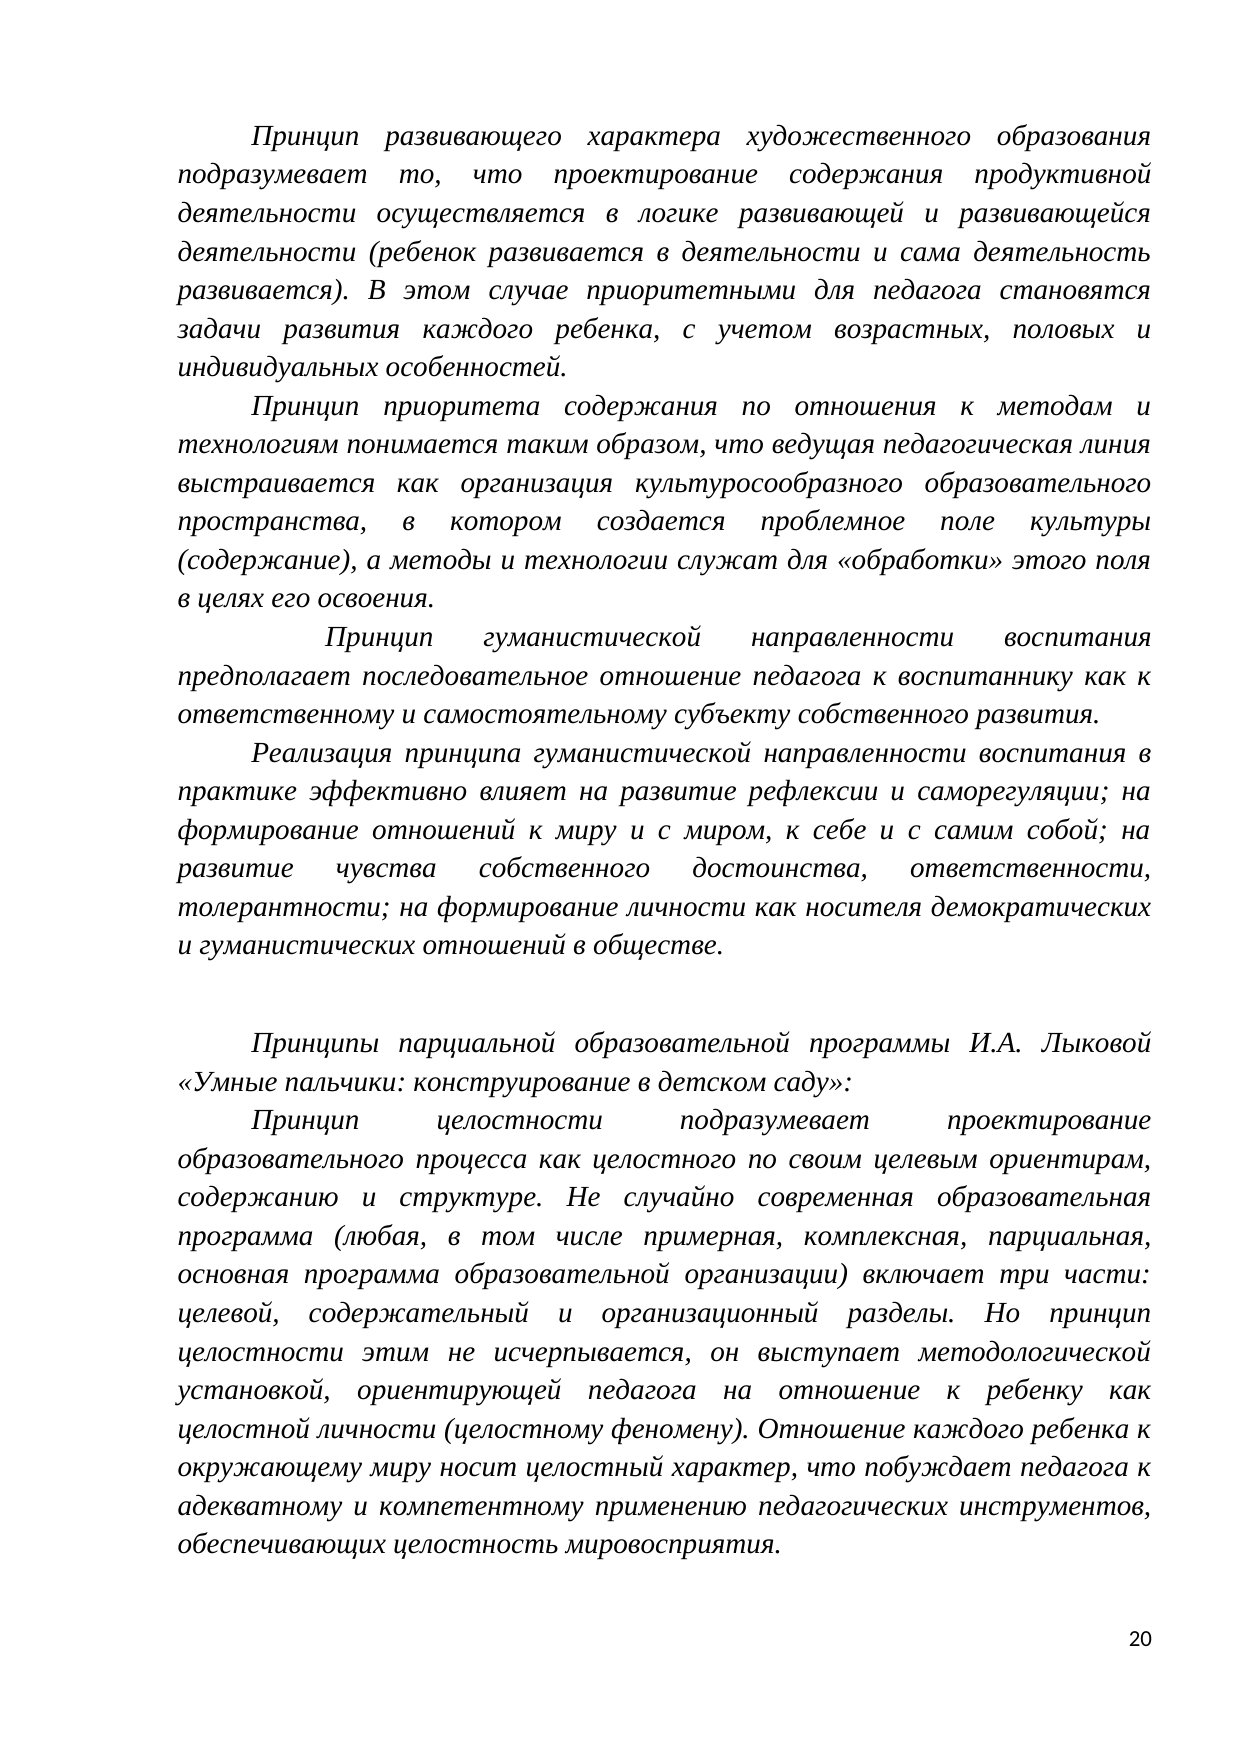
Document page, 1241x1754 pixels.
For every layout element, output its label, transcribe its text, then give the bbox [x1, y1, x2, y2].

text Реализация принципа гуманистической направленности воспитания в практике эффективно влияет на развитие рефлексии и саморегуляции; на формирование отношений к миру и с миром, к себе и с самим собой; на развитие чувства собственного достоинства, ответственности, толерантности; на формирование личности как носителя демократических и гуманистических отношений в обществе. [177, 735, 1152, 961]
list Принцип целостности подразумевает проектирование образовательного процесса как целостного по своим целевым ориентирам, содержанию и структуре. Не случайно современная образовательная программа (любая, в том числе примерная, комплексная, парциальная, основная программа образовательной организации) включает три части: целевой, содержательный и организационный разделы. Но принцип целостности этим не исчерпывается, он выступает методологической установкой, ориентирующей педагога на отношение к ребенку как целостной личности (целостному феномену). Отношение каждого ребенка к окружающему миру носит целостный характер, что побуждает педагога к адекватному и компетентному применению педагогических инструментов, обеспечивающих целостность мировосприятия. [177, 1102, 1152, 1560]
text Принципы парциальной образовательной программы И.А. Лыковой «Умные пальчики: конструирование в детском саду»: [177, 1025, 1152, 1097]
list Принцип приоритета содержания по отношения к методам и технологиям понимается таким образом, что ведущая педагогическая линия выстраивается как организация культуросообразного образовательного пространства, в котором создается проблемное поле культуры (содержание), а методы и технологии служат для «обработки» этого поля в целях его освоения. [177, 388, 1152, 614]
list Принцип развивающего характера художественного образования подразумевает то, что проектирование содержания продуктивной деятельности осуществляется в логике развивающей и развивающейся деятельности (ребенок развивается в деятельности и сама деятельность развивается). В этом случае приоритетными для педагога становятся задачи развития каждого ребенка, с учетом возрастных, половых и индивидуальных особенностей. [177, 118, 1152, 383]
list Принцип гуманистической направленности воспитания предполагает последовательное отношение педагога к воспитаннику как к ответственному и самостоятельному субъекту собственного развития. [177, 619, 1152, 730]
